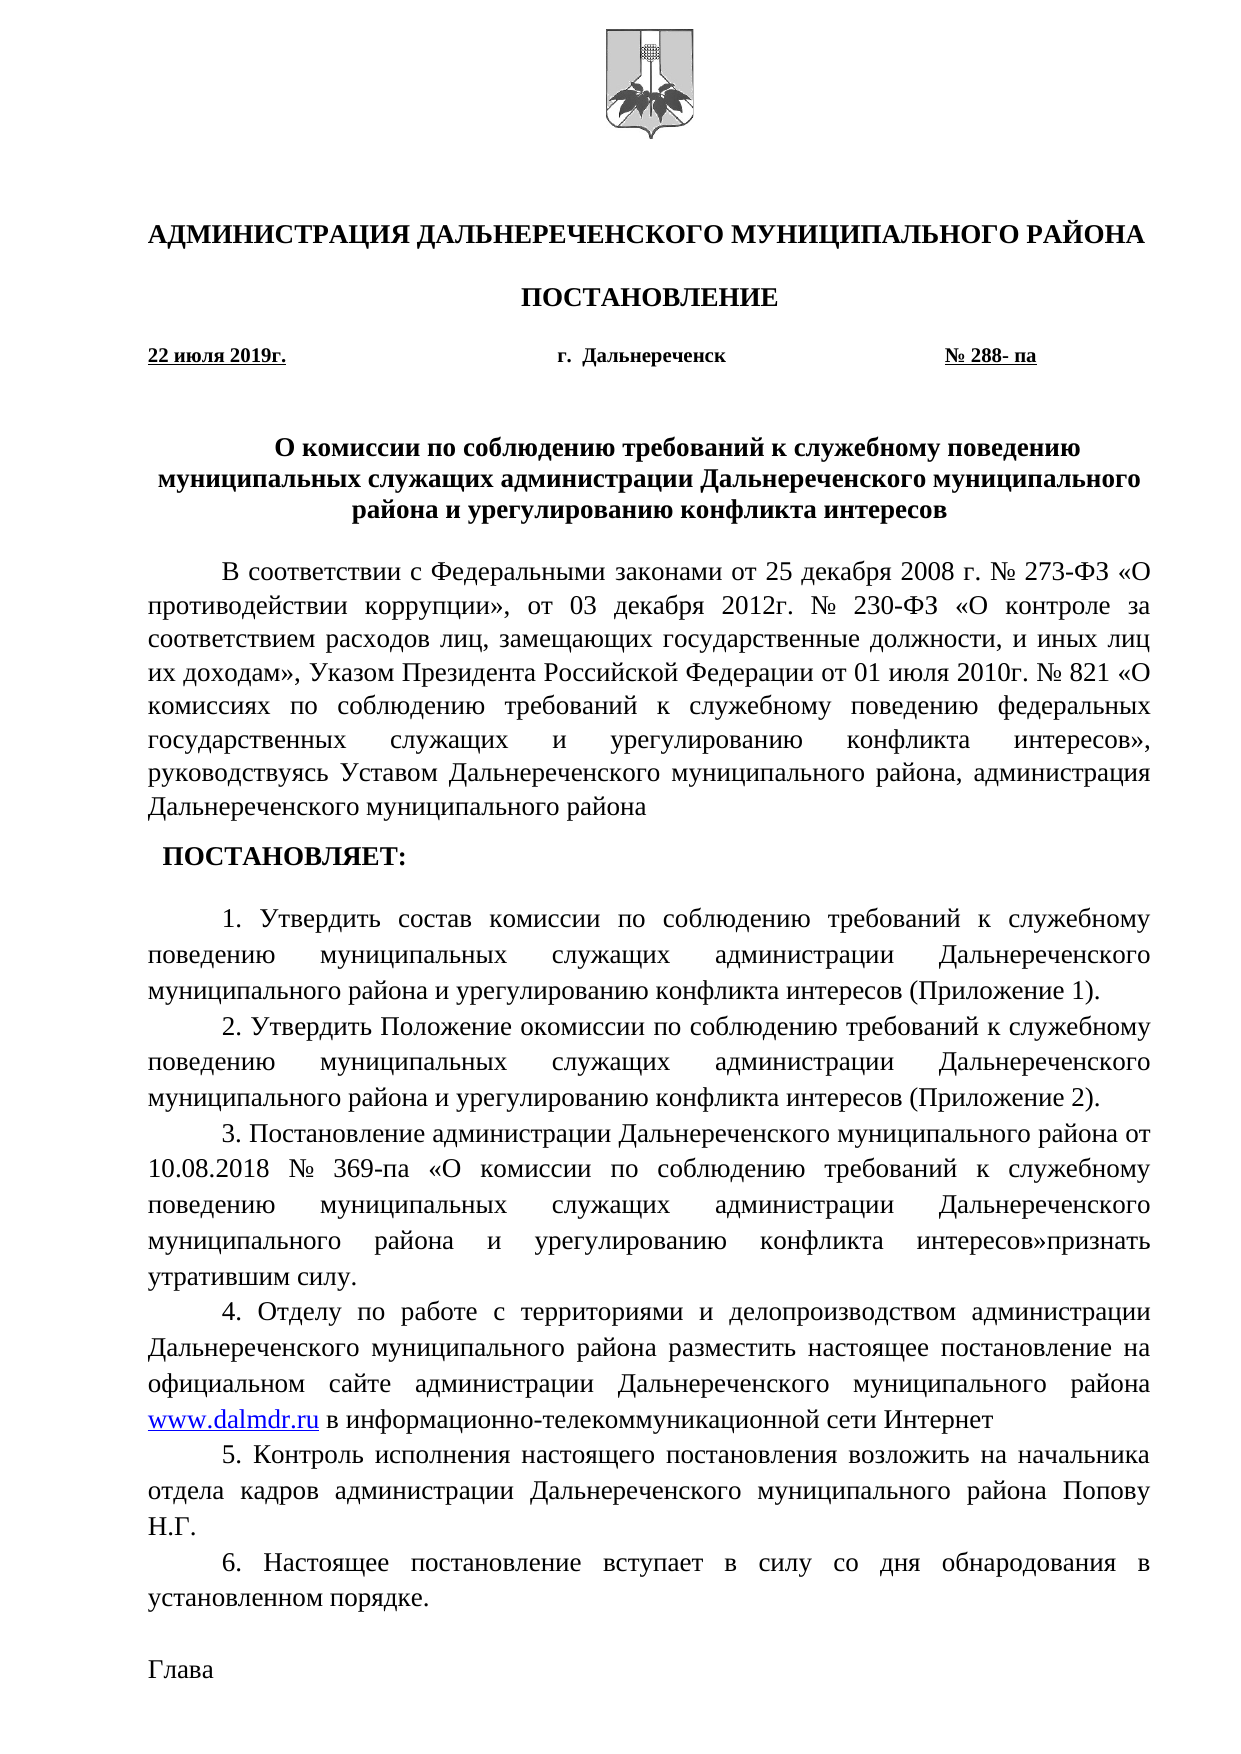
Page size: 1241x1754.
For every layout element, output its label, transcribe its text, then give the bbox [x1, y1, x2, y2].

text ПОСТАНОВЛЯЕТ: [148, 840, 1152, 871]
text 5. Контроль исполнения настоящего постановления возложить на начальника отдела кадров администрации Дальнереченского муниципального района Попову Н.Г. [148, 1438, 1152, 1541]
text 6. Настоящее постановление вступает в силу со дня обнародования в установленном порядке. [148, 1546, 1152, 1612]
picture [606, 29, 694, 139]
text О комиссии по соблюдению требований к служебному поведению муниципальных служащих администрации Дальнереченского муниципального района и урегулированию конфликта интересов [148, 431, 1152, 524]
text 3. Постановление администрации Дальнереченского муниципального района от 10.08.2018 № 369-па «О комиссии по соблюдению требований к служебному поведению муниципальных служащих администрации Дальнереченского муниципального района и урегулированию конфликта интересов»признать утратившим силу. [148, 1117, 1152, 1291]
text В соответствии с Федеральными законами от 25 декабря . № 273-ФЗ «О противодействии коррупции», от 03 декабря 2012г. № 230-ФЗ «О контроле за соответствием расходов лиц, замещающих государственные должности, и иных лиц их доходам», Указом Президента Российской Федерации от 01 июля 2010г. № 821 «О комиссиях по соблюдению требований к служебному поведению федеральных государственных служащих и урегулированию конфликта интересов», руководствуясь Уставом Дальнереченского муниципального района, администрация Дальнереченского муниципального района [148, 555, 1152, 821]
text 1. Утвердить состав комиссии по соблюдению требований к служебному поведению муниципальных служащих администрации Дальнереченского муниципального района и урегулированию конфликта интересов (Приложение 1). [148, 902, 1152, 1005]
text 2. Утвердить Положение окомиссии по соблюдению требований к служебному поведению муниципальных служащих администрации Дальнереченского муниципального района и урегулированию конфликта интересов (Приложение 2). [148, 1010, 1152, 1112]
text АДМИНИСТРАЦИЯ ДАЛЬНЕРЕЧЕНСКОГО МУНИЦИПАЛЬНОГО РАЙОНА [148, 218, 1152, 249]
text ПОСТАНОВЛЕНИЕ [148, 281, 1152, 312]
text 22 июля 2019г. г. Дальнереченск № 288- па [148, 343, 1152, 367]
text Глава [148, 1653, 1152, 1684]
text 4. Отделу по работе с территориями и делопроизводством администрации Дальнереченского муниципального района разместить настоящее постановление на официальном сайте администрации Дальнереченского муниципального района www.dalmdr.ru в информационно-телекоммуникационной сети Интернет [148, 1296, 1152, 1434]
